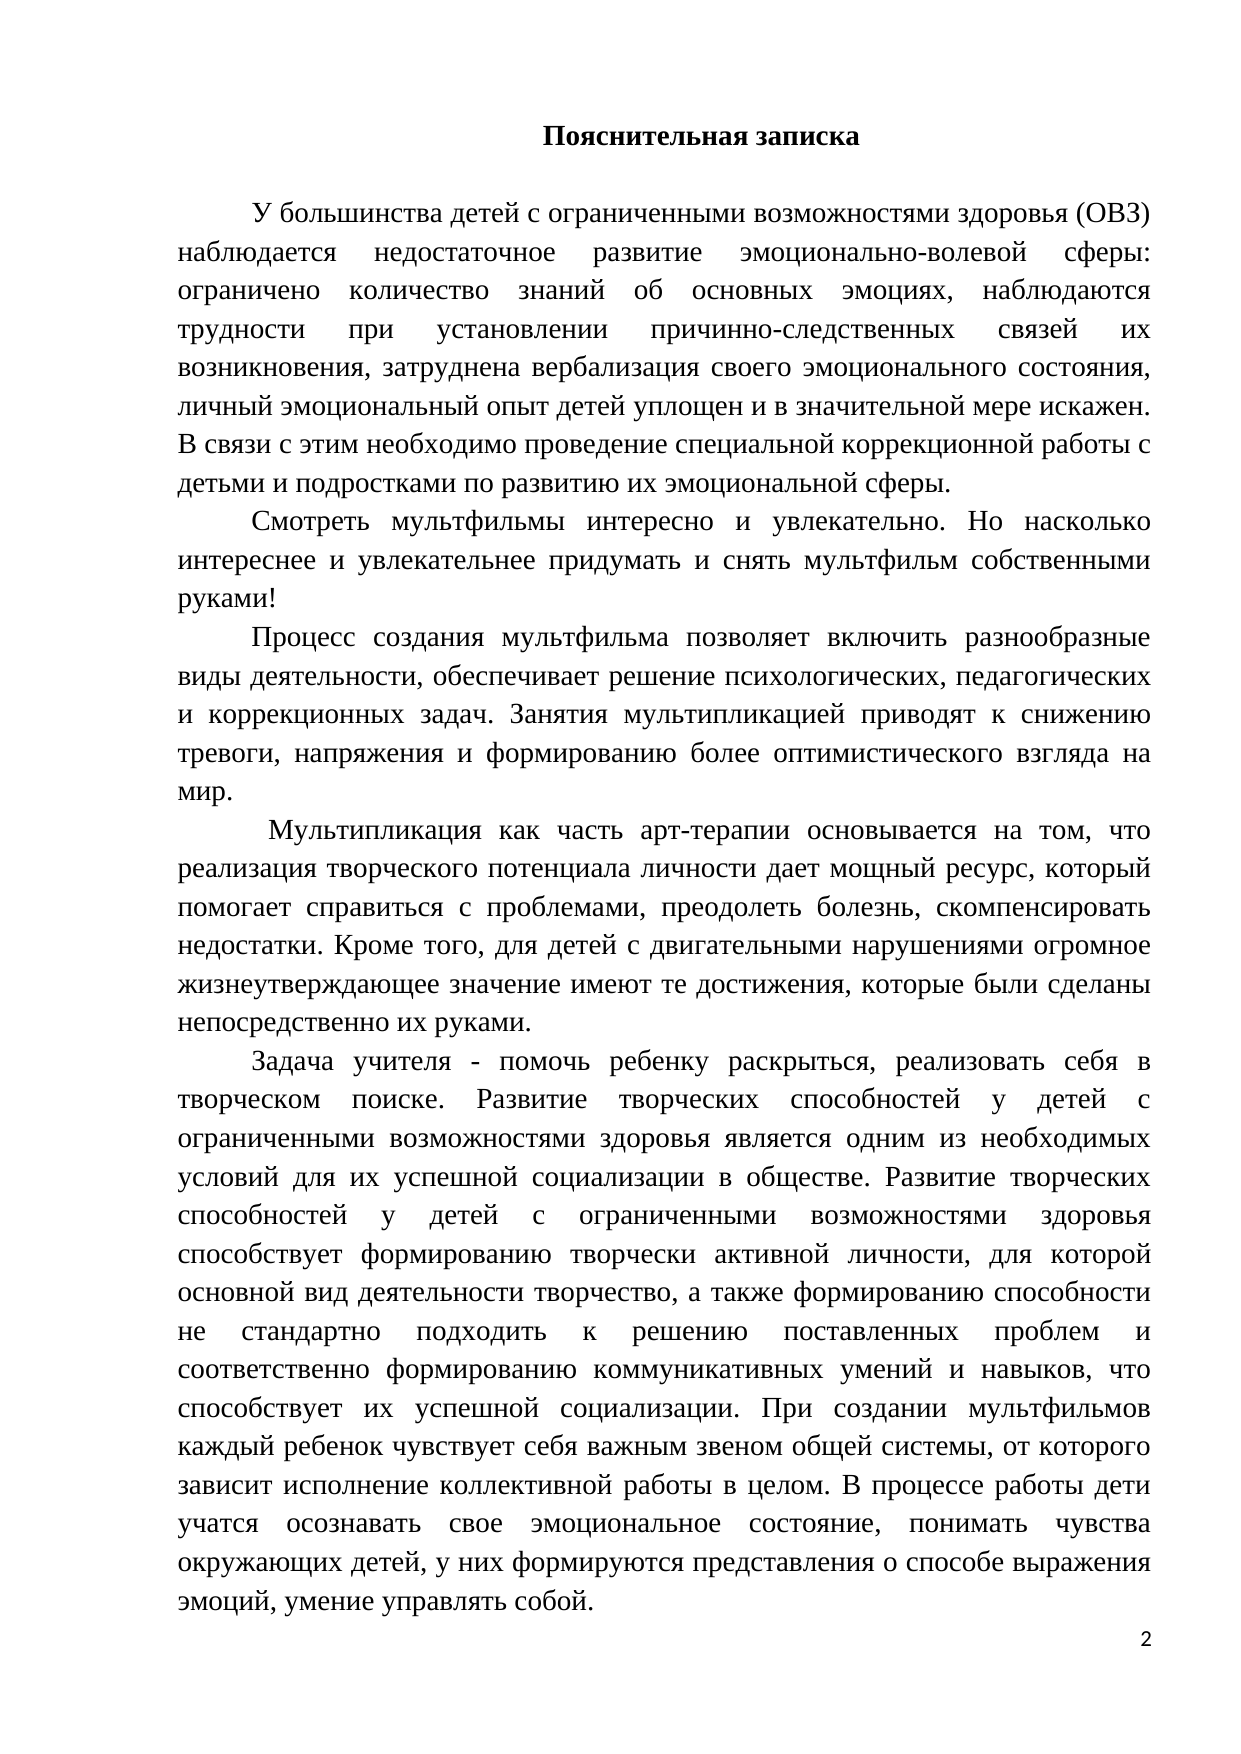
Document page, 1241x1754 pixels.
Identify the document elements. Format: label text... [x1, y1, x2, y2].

text Мультипликация как часть арт-терапии основывается на том, что реализация творческого потенциала личности дает мощный ресурс, который помогает справиться с проблемами, преодолеть болезнь, скомпенсировать недостатки. Кроме того, для детей с двигательными нарушениями огромное жизнеутверждающее значение имеют те достижения, которые были сделаны непосредственно их руками. [177, 812, 1152, 1038]
text Процесс создания мультфильма позволяет включить разнообразные виды деятельности, обеспечивает решение психологических, педагогических и коррекционных задач. Занятия мультипликацией приводят к снижению тревоги, напряжения и формированию более оптимистического взгляда на мир. [177, 619, 1152, 807]
text Задача учителя - помочь ребенку раскрыться, реализовать себя в творческом поиске. Развитие творческих способностей у детей с ограниченными возможностями здоровья является одним из необходимых условий для их успешной социализации в обществе. Развитие творческих способностей у детей с ограниченными возможностями здоровья способствует формированию творчески активной личности, для которой основной вид деятельности творчество, а также формированию способности не стандартно подходить к решению поставленных проблем и соответственно формированию коммуникативных умений и навыков, что способствует их успешной социализации. При создании мультфильмов каждый ребенок чувствует себя важным звеном общей системы, от которого зависит исполнение коллективной работы в целом. В процессе работы дети учатся осознавать свое эмоциональное состояние, понимать чувства окружающих детей, у них формируются представления о способе выражения эмоций, умение управлять собой. [177, 1043, 1152, 1616]
text У большинства детей с ограниченными возможностями здоровья (ОВЗ) наблюдается недостаточное развитие эмоционально-волевой сферы: ограничено количество знаний об основных эмоциях, наблюдаются трудности при установлении причинно-следственных связей их возникновения, затруднена вербализация своего эмоционального состояния, личный эмоциональный опыт детей уплощен и в значительной мере искажен. В связи с этим необходимо проведение специальной коррекционной работы с детьми и подростками по развитию их эмоциональной сферы. [177, 195, 1152, 498]
text Смотреть мультфильмы интересно и увлекательно. Но насколько интереснее и увлекательнее придумать и снять мультфильм собственными руками! [177, 503, 1152, 614]
text Пояснительная записка [177, 118, 1152, 152]
